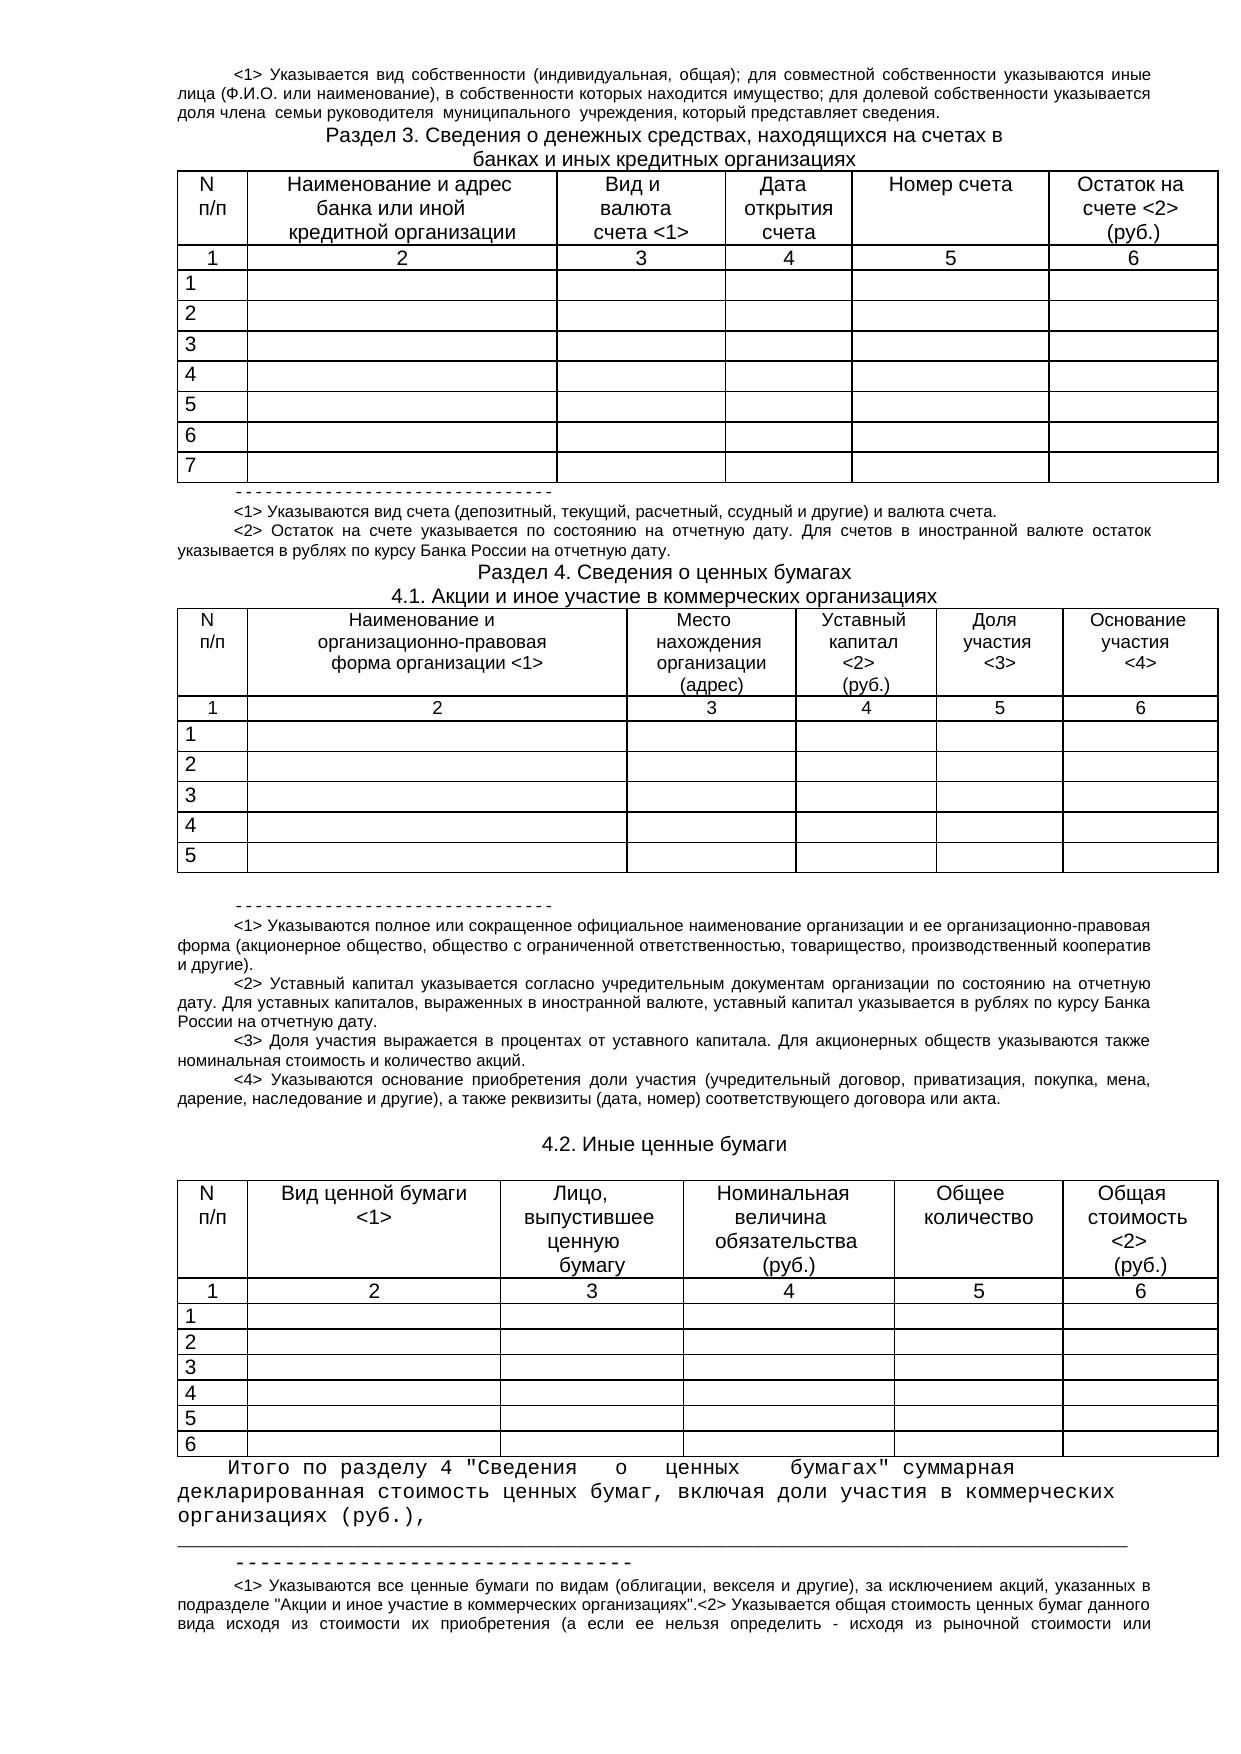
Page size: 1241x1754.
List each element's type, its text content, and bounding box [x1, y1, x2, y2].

table_cell [558, 392, 725, 421]
table_cell [558, 453, 725, 482]
table_cell [726, 362, 851, 391]
table_cell [248, 453, 556, 482]
table_header Общее количество [895, 1181, 1062, 1277]
table_cell 1 [178, 271, 247, 300]
table_header N п/п [178, 172, 247, 244]
table_cell [895, 1304, 1062, 1328]
table_cell 6 [1064, 1279, 1217, 1303]
table_header Лицо, выпустившее ценную бумагу [501, 1181, 683, 1277]
text -------------------------------- [177, 483, 1152, 502]
table_cell [501, 1355, 683, 1379]
table_cell [853, 423, 1048, 451]
table_cell [248, 722, 626, 751]
text 4.1. Акции и иное участие в коммерческих организациях [177, 583, 1152, 607]
table_cell [1050, 392, 1217, 421]
text Раздел 3. Сведения о денежных средствах, находящихся на счетах в [177, 122, 1152, 146]
table_cell [628, 843, 795, 872]
table_cell 6 [178, 1432, 247, 1456]
table_cell [853, 392, 1048, 421]
text 4.2. Иные ценные бумаги [177, 1132, 1152, 1156]
table_cell [937, 752, 1062, 781]
table_cell [248, 301, 556, 330]
table_cell 4 [178, 813, 247, 841]
table_cell [853, 332, 1048, 360]
text <2> Уставный капитал указывается согласно учредительным документам организации по состоянию на отчетную дату. Для уставных капиталов, выраженных в иностранной валюте, уставный капитал указывается в рублях по курсу Банка России на отчетную дату. [177, 974, 1152, 1031]
table_cell [628, 722, 795, 751]
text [177, 1576, 1152, 1633]
text <1> Указывается вид собственности (индивидуальная, общая); для совместной собственности указываются иные лица (Ф.И.О. или наименование), в собственности которых находится имущество; для долевой собственности указывается доля члена семьи руководителя муниципального учреждения, который представляет сведения. [177, 65, 1152, 122]
table_header Основание участия <4> [1064, 609, 1217, 695]
table_cell 6 [178, 423, 247, 451]
table_cell [726, 392, 851, 421]
table_cell 5 [178, 843, 247, 872]
table_cell [628, 813, 795, 841]
table_header Наименование и организационно-правовая форма организации <1> [248, 609, 626, 695]
table_cell [726, 301, 851, 330]
table_cell [853, 453, 1048, 482]
table_cell 1 [178, 697, 247, 720]
table_cell 1 [178, 1304, 247, 1328]
table_cell 2 [248, 246, 556, 269]
table_cell [248, 1381, 500, 1405]
table_cell [558, 301, 725, 330]
table_cell 5 [178, 392, 247, 421]
text <2> Остаток на счете указывается по состоянию на отчетную дату. Для счетов в иностранной валюте остаток указывается в рублях по курсу Банка России на отчетную дату. [177, 521, 1152, 559]
table_cell [248, 1432, 500, 1456]
table_cell [248, 423, 556, 451]
table_cell [895, 1330, 1062, 1354]
table_cell [248, 1304, 500, 1328]
text -------------------------------- [177, 1552, 1152, 1576]
table_cell [726, 453, 851, 482]
table_cell [1050, 332, 1217, 360]
table_cell [248, 843, 626, 872]
table_cell 5 [853, 246, 1048, 269]
table_cell [628, 782, 795, 811]
table_cell [797, 722, 936, 751]
table_header Вид ценной бумаги <1> [248, 1181, 500, 1277]
table_cell [248, 1406, 500, 1430]
table_cell 2 [178, 301, 247, 330]
text -------------------------------- [177, 897, 1152, 916]
table_cell 5 [895, 1279, 1062, 1303]
table_cell [684, 1355, 894, 1379]
table_cell 6 [1050, 246, 1217, 269]
table_cell 2 [248, 697, 626, 720]
table_cell [1064, 1304, 1217, 1328]
table_cell [248, 362, 556, 391]
table_cell [1064, 722, 1217, 751]
table_cell [937, 843, 1062, 872]
table_cell 1 [178, 1279, 247, 1303]
table_cell [797, 843, 936, 872]
table_cell 7 [178, 453, 247, 482]
table_header Наименование и адрес банка или иной кредитной организации [248, 172, 556, 244]
table_header N п/п [178, 1181, 247, 1277]
table_cell [501, 1381, 683, 1405]
table_cell [1064, 1330, 1217, 1354]
table_cell 1 [178, 722, 247, 751]
table_header Доля участия <3> [937, 609, 1062, 695]
table_cell [726, 423, 851, 451]
table_cell [248, 271, 556, 300]
table_cell [853, 301, 1048, 330]
table_cell [797, 782, 936, 811]
table_cell 4 [178, 362, 247, 391]
table_cell [558, 362, 725, 391]
table_cell [248, 782, 626, 811]
table_cell [937, 782, 1062, 811]
table_cell 3 [178, 1355, 247, 1379]
table_cell [501, 1406, 683, 1430]
table_cell [248, 332, 556, 360]
table_cell [248, 752, 626, 781]
table_cell [248, 1355, 500, 1379]
table_cell [684, 1381, 894, 1405]
table_cell [501, 1304, 683, 1328]
table_cell [558, 423, 725, 451]
table_cell [1064, 1381, 1217, 1405]
table_cell [937, 813, 1062, 841]
table_cell [684, 1406, 894, 1430]
table_cell [1064, 1355, 1217, 1379]
table_cell [1064, 1406, 1217, 1430]
text <1> Указываются вид счета (депозитный, текущий, расчетный, ссудный и другие) и валюта счета. [177, 502, 1152, 521]
table_cell [1050, 423, 1217, 451]
table_cell 5 [937, 697, 1062, 720]
table_cell [853, 362, 1048, 391]
table_cell [1050, 271, 1217, 300]
table_cell 2 [178, 752, 247, 781]
table_cell [895, 1355, 1062, 1379]
table_cell [248, 392, 556, 421]
table_cell [853, 271, 1048, 300]
text <1> Указываются полное или сокращенное официальное наименование организации и ее организационно-правовая форма (акционерное общество, общество с ограниченной ответственностью, товарищество, производственный кооператив и другие). [177, 916, 1152, 974]
table_cell [726, 271, 851, 300]
table_header Номинальная величина обязательства (руб.) [684, 1181, 894, 1277]
table_cell 2 [248, 1279, 500, 1303]
table_cell 3 [628, 697, 795, 720]
table_cell 1 [178, 246, 247, 269]
text банках и иных кредитных организациях [177, 146, 1152, 170]
table_cell [797, 813, 936, 841]
table_cell [1064, 782, 1217, 811]
table_cell 4 [178, 1381, 247, 1405]
table_cell 4 [684, 1279, 894, 1303]
table_cell [558, 332, 725, 360]
table_cell [895, 1406, 1062, 1430]
table_cell [1064, 1432, 1217, 1456]
table_cell [937, 722, 1062, 751]
table_header Остаток на счете <2> (руб.) [1050, 172, 1217, 244]
table_cell [248, 813, 626, 841]
table_cell [628, 752, 795, 781]
table_cell [1050, 301, 1217, 330]
table_cell [1064, 813, 1217, 841]
table_cell 3 [501, 1279, 683, 1303]
table_cell [1050, 362, 1217, 391]
table_cell 3 [558, 246, 725, 269]
table_cell [895, 1381, 1062, 1405]
table_cell [1050, 453, 1217, 482]
table_cell [797, 752, 936, 781]
table_cell [558, 271, 725, 300]
table_cell [501, 1330, 683, 1354]
text <3> Доля участия выражается в процентах от уставного капитала. Для акционерных обществ указываются также номинальная стоимость и количество акций. [177, 1031, 1152, 1069]
table_header N п/п [178, 609, 247, 695]
text Итого по разделу 4 "Сведения о ценных бумагах" суммарная декларированная стоимость ценных бумаг, включая доли участия в коммерческих организациях (руб.), ____________________________________________________________________________ [177, 1457, 1152, 1552]
table_cell 3 [178, 332, 247, 360]
table_header Место нахождения организации (адрес) [628, 609, 795, 695]
table_cell 6 [1064, 697, 1217, 720]
text <4> Указываются основание приобретения доли участия (учредительный договор, приватизация, покупка, мена, дарение, наследование и другие), а также реквизиты (дата, номер) соответствующего договора или акта. [177, 1069, 1152, 1108]
table_cell [726, 332, 851, 360]
table_cell [1064, 843, 1217, 872]
text Раздел 4. Сведения о ценных бумагах [177, 559, 1152, 583]
table_cell [248, 1330, 500, 1354]
table_cell [501, 1432, 683, 1456]
table_cell [684, 1330, 894, 1354]
table_cell [684, 1432, 894, 1456]
table_cell 2 [178, 1330, 247, 1354]
table_cell 3 [178, 782, 247, 811]
table_header Общая стоимость <2> (руб.) [1064, 1181, 1217, 1277]
table_cell [895, 1432, 1062, 1456]
table_header Номер счета [853, 172, 1048, 244]
table_cell [684, 1304, 894, 1328]
table_cell [1064, 752, 1217, 781]
table_header Дата открытия счета [726, 172, 851, 244]
table_header Уставный капитал <2> (руб.) [797, 609, 936, 695]
table_header Вид и валюта счета <1> [558, 172, 725, 244]
table_cell 4 [797, 697, 936, 720]
table_cell 4 [726, 246, 851, 269]
table_cell 5 [178, 1406, 247, 1430]
